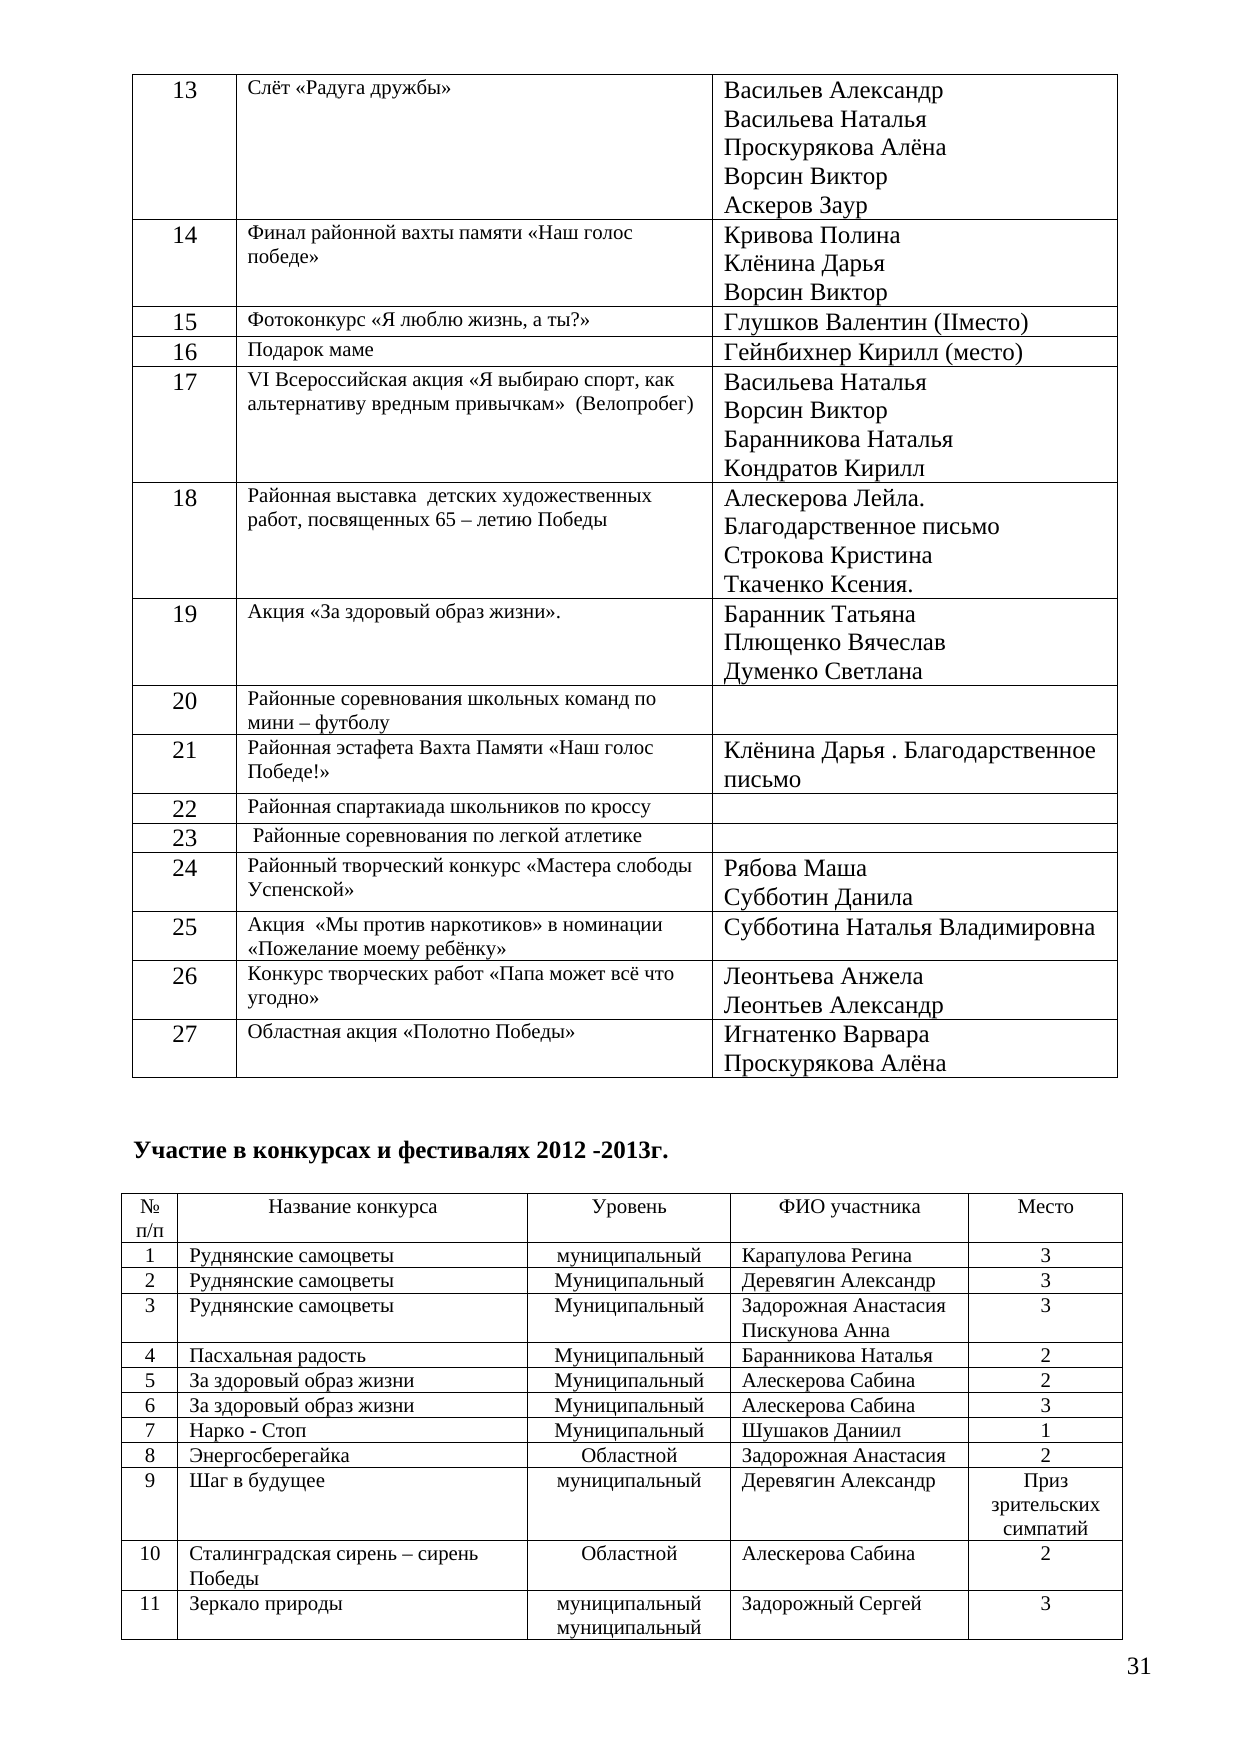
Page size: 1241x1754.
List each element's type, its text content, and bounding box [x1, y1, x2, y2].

table_cell Васильев Александр Васильева Наталья Проскурякова Алёна Ворсин Виктор Аскеров Заур [713, 75, 1117, 219]
table_cell Игнатенко Варвара Проскурякова Алёна [713, 1020, 1117, 1077]
table_cell Конкурс творческих работ «Папа может всё что угодно» [237, 961, 712, 1018]
table_cell Задорожная Анастасия Пискунова Анна [731, 1294, 968, 1342]
table_cell 14 [133, 220, 236, 306]
table_cell Районная спартакиада школьников по кроссу [237, 794, 712, 822]
table_cell Слёт «Радуга дружбы» [237, 75, 712, 219]
table_cell 15 [133, 307, 236, 336]
table_cell Энергосберегайка [178, 1443, 527, 1467]
table_cell муниципальный [528, 1468, 730, 1540]
table_header Название конкурса [178, 1194, 527, 1242]
table_cell Задорожный Сергей [731, 1591, 968, 1639]
table_header Место [969, 1194, 1122, 1242]
table_cell 1 [969, 1418, 1122, 1442]
table_cell Руднянские самоцветы [178, 1294, 527, 1342]
table_cell 18 [133, 483, 236, 598]
table_cell 3 [969, 1268, 1122, 1292]
table_cell Карапулова Регина [731, 1243, 968, 1267]
table_cell Акция «Мы против наркотиков» в номинации «Пожелание моему ребёнку» [237, 912, 712, 960]
table_cell 2 [969, 1343, 1122, 1367]
table_cell муниципальный [528, 1243, 730, 1267]
table_cell 6 [122, 1393, 177, 1417]
text Участие в конкурсах и фестивалях 2012 -2013г. [133, 1136, 1152, 1164]
table_cell 8 [122, 1443, 177, 1467]
table_cell Шушаков Даниил [731, 1418, 968, 1442]
table_cell VI Всероссийская акция «Я выбираю спорт, как альтернативу вредным привычкам» (Велопробег) [237, 367, 712, 482]
table_cell Алескерова Лейла. Благодарственное письмо Строкова Кристина Ткаченко Ксения. [713, 483, 1117, 598]
table_cell Районные соревнования школьных команд по мини – футболу [237, 686, 712, 734]
table_cell Муниципальный [528, 1393, 730, 1417]
table_cell 24 [133, 853, 236, 911]
table_cell Районный творческий конкурс «Мастера слободы Успенской» [237, 853, 712, 911]
table_cell 11 [122, 1591, 177, 1639]
table_cell Областная акция «Полотно Победы» [237, 1020, 712, 1077]
table_cell 3 [969, 1591, 1122, 1639]
table_cell Деревягин Александр [731, 1268, 968, 1292]
table_cell Глушков Валентин (IIместо) [713, 307, 1117, 336]
table_cell 23 [133, 824, 236, 852]
table_cell Руднянские самоцветы [178, 1243, 527, 1267]
table_cell 20 [133, 686, 236, 734]
table_cell За здоровый образ жизни [178, 1393, 527, 1417]
table_cell Леонтьева Анжела Леонтьев Александр [713, 961, 1117, 1018]
table_cell Деревягин Александр [731, 1468, 968, 1540]
table_cell 16 [133, 337, 236, 366]
table_cell Пасхальная радость [178, 1343, 527, 1367]
table_cell Областной [528, 1541, 730, 1589]
table_cell 21 [133, 735, 236, 793]
table_cell Районные соревнования по легкой атлетике [237, 824, 712, 852]
table_cell Алескерова Сабина [731, 1368, 968, 1392]
table_cell 4 [122, 1343, 177, 1367]
table_cell муниципальный муниципальный [528, 1591, 730, 1639]
table_cell Алескерова Сабина [731, 1393, 968, 1417]
table_header № п/п [122, 1194, 177, 1242]
table_cell Районная эстафета Вахта Памяти «Наш голос Победе!» [237, 735, 712, 793]
table_cell Нарко - Стоп [178, 1418, 527, 1442]
table_cell Финал районной вахты памяти «Наш голос победе» [237, 220, 712, 306]
table_cell Кривова Полина Клёнина Дарья Ворсин Виктор [713, 220, 1117, 306]
table_cell 2 [969, 1443, 1122, 1467]
table_cell 2 [969, 1368, 1122, 1392]
table_cell 5 [122, 1368, 177, 1392]
table_header ФИО участника [731, 1194, 968, 1242]
table_cell За здоровый образ жизни [178, 1368, 527, 1392]
table_cell 17 [133, 367, 236, 482]
table_cell 9 [122, 1468, 177, 1540]
table_cell 25 [133, 912, 236, 960]
table_cell 3 [969, 1243, 1122, 1267]
table_cell 10 [122, 1541, 177, 1589]
table_cell Васильева Наталья Ворсин Виктор Баранникова Наталья Кондратов Кирилл [713, 367, 1117, 482]
table_cell [713, 824, 1117, 852]
table_cell Сталинградская сирень – сирень Победы [178, 1541, 527, 1589]
table_cell Муниципальный [528, 1368, 730, 1392]
table_cell 22 [133, 794, 236, 822]
table_cell Районная выставка детских художественных работ, посвященных 65 – летию Победы [237, 483, 712, 598]
table_cell Баранник Татьяна Плющенко Вячеслав Думенко Светлана [713, 599, 1117, 685]
table_header Уровень [528, 1194, 730, 1242]
table_cell Алескерова Сабина [731, 1541, 968, 1589]
table_cell 27 [133, 1020, 236, 1077]
table_cell Акция «За здоровый образ жизни». [237, 599, 712, 685]
table_cell Задорожная Анастасия [731, 1443, 968, 1467]
table_cell Гейнбихнер Кирилл (место) [713, 337, 1117, 366]
table_cell Руднянские самоцветы [178, 1268, 527, 1292]
table_cell Клёнина Дарья . Благодарственное письмо [713, 735, 1117, 793]
table_cell Областной [528, 1443, 730, 1467]
table_cell [713, 686, 1117, 734]
table_cell Муниципальный [528, 1418, 730, 1442]
table_cell Муниципальный [528, 1343, 730, 1367]
table_cell 26 [133, 961, 236, 1018]
table_cell 3 [969, 1393, 1122, 1417]
table_cell 19 [133, 599, 236, 685]
table_cell Приз зрительских симпатий [969, 1468, 1122, 1540]
table_cell 2 [969, 1541, 1122, 1589]
table_cell Фотоконкурс «Я люблю жизнь, а ты?» [237, 307, 712, 336]
table_cell 7 [122, 1418, 177, 1442]
table_cell Зеркало природы [178, 1591, 527, 1639]
table_cell Подарок маме [237, 337, 712, 366]
table_cell [713, 794, 1117, 822]
table_cell 1 [122, 1243, 177, 1267]
table_cell 3 [122, 1294, 177, 1342]
table_cell Рябова Маша Субботин Данила [713, 853, 1117, 911]
table_cell Субботина Наталья Владимировна [713, 912, 1117, 960]
table_cell Муниципальный [528, 1294, 730, 1342]
table_cell 3 [969, 1294, 1122, 1342]
table_cell 13 [133, 75, 236, 219]
table_cell Муниципальный [528, 1268, 730, 1292]
table_cell Шаг в будущее [178, 1468, 527, 1540]
table_cell Баранникова Наталья [731, 1343, 968, 1367]
table_cell 2 [122, 1268, 177, 1292]
